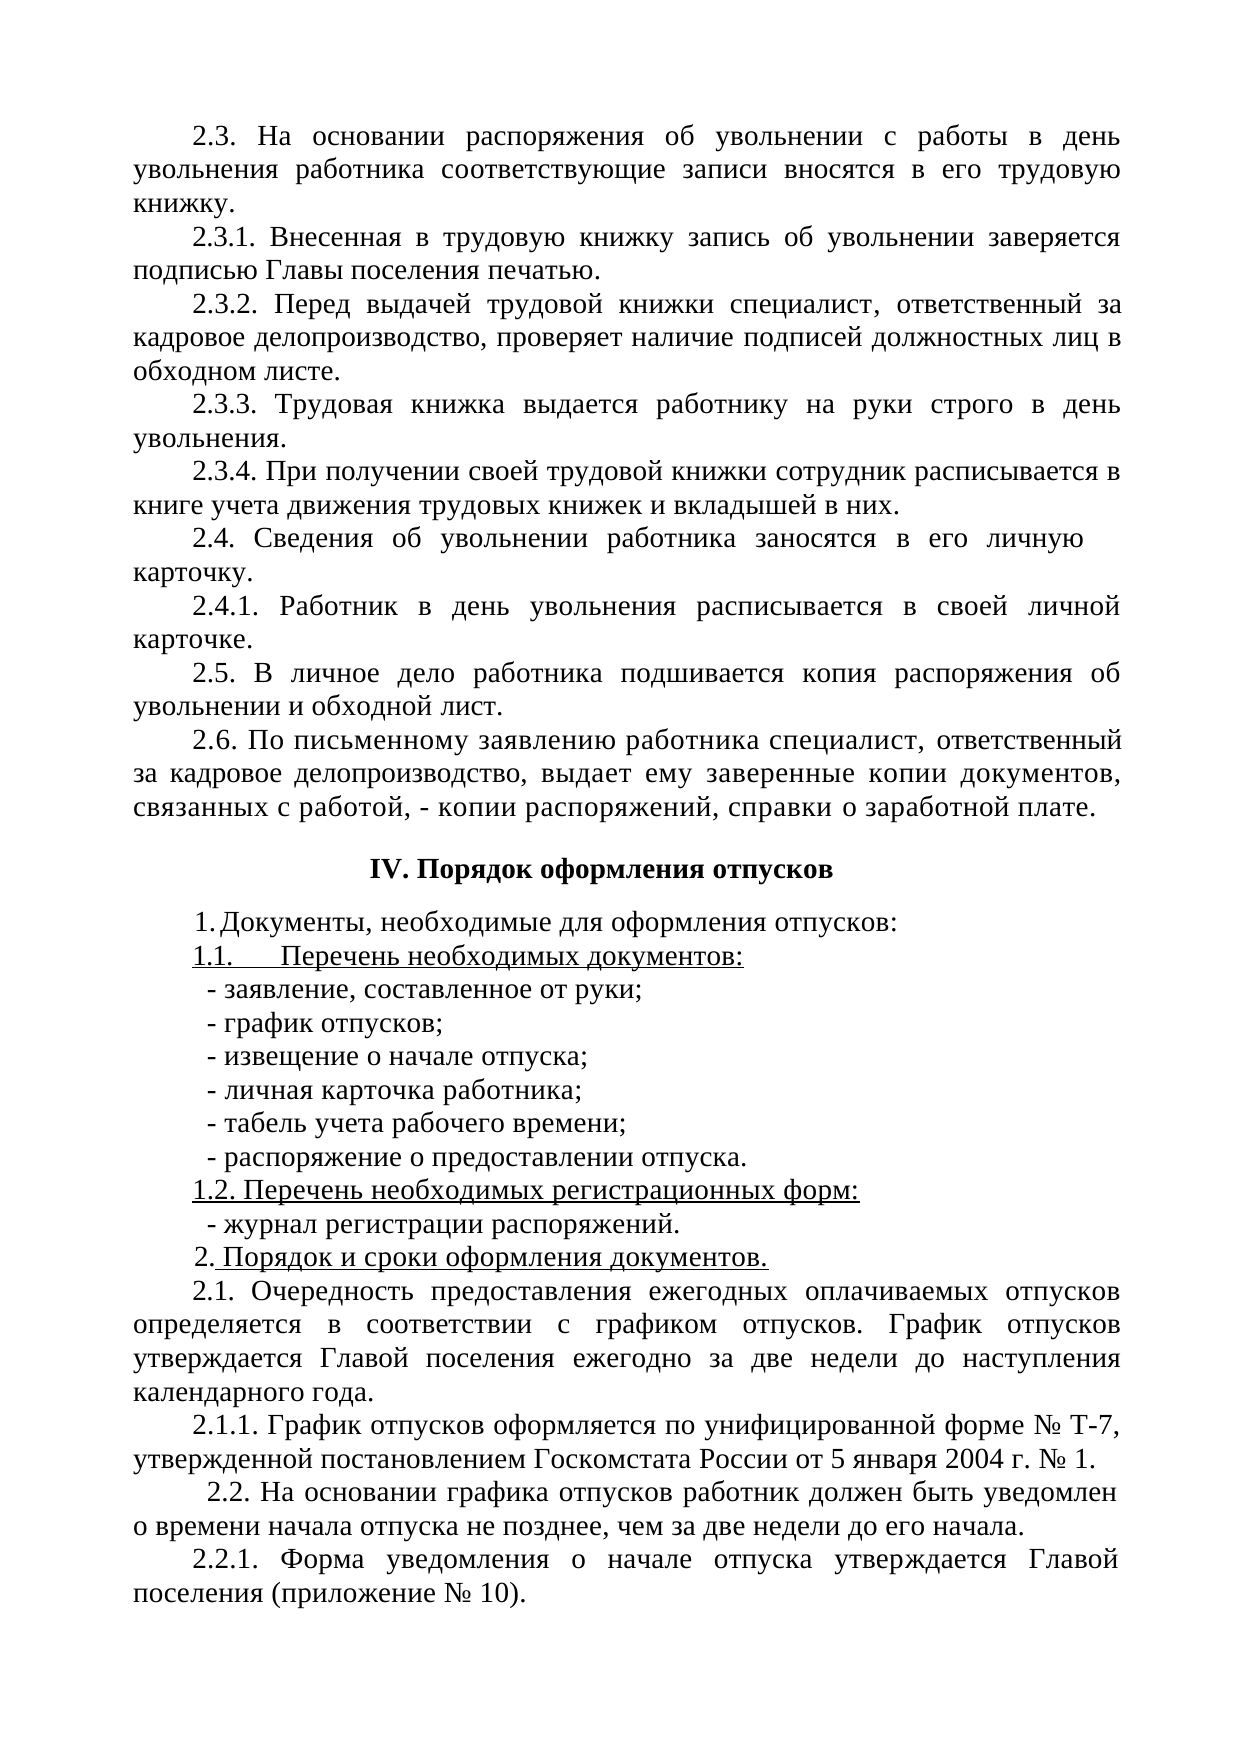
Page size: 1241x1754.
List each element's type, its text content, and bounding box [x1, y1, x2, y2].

text 2.3.2. Перед выдачей трудовой книжки специалист, ответственный за кадровое делопроизводство, проверяет наличие подписей должностных лиц в обходном листе. [133, 286, 1122, 386]
text 1.2. Перечень необходимых регистрационных форм: [133, 1172, 1122, 1206]
text 2.4.1. Работник в день увольнения расписывается в своей личной карточке. [133, 588, 1122, 655]
text 2.6. По письменному заявлению работника специалист, ответственный за кадровое делопроизводство, выдает ему заверенные копии документов, связанных с работой, - копии распоряжений, справки о заработной плате. [133, 722, 1122, 822]
text - журнал регистрации распоряжений. [133, 1206, 1122, 1239]
text 2.3.1. Внесенная в трудовую книжку запись об увольнении заверяется подписью Главы поселения печатью. [133, 219, 1122, 286]
text IV. Порядок оформления отпусков [133, 851, 1070, 885]
list - табель учета рабочего времени; [133, 1105, 1122, 1139]
list 1. Документы, необходимые для оформления отпусков: [133, 904, 1133, 938]
text 2.4. Сведения об увольнении работника заносятся в его личную карточку. [133, 521, 1084, 588]
text 2.3.4. При получении своей трудовой книжки сотрудник расписывается в книге учета движения трудовых книжек и вкладышей в них. [133, 453, 1122, 521]
text 2.3. На основании распоряжения об увольнении с работы в день увольнения работника соответствующие записи вносятся в его трудовую книжку. [133, 118, 1122, 219]
list - личная карточка работника; [133, 1072, 1122, 1105]
list - извещение о начале отпуска; [133, 1038, 1122, 1072]
text 2.1. Очередность предоставления ежегодных оплачиваемых отпусков определяется в соответствии с графиком отпусков. График отпусков утверждается Главой поселения ежегодно за две недели до наступления календарного года. [133, 1273, 1122, 1407]
list - график отпусков; [133, 1005, 1122, 1038]
text 2.2. На основании графика отпусков работник должен быть уведомлен о времени начала отпуска не позднее, чем за две недели до его начала. [133, 1474, 1119, 1541]
text 2.3.3. Трудовая книжка выдается работнику на руки строго в день увольнения. [133, 386, 1122, 453]
text 2.2.1. Форма уведомления о начале отпуска утверждается Главой поселения (приложение № 10). [133, 1541, 1119, 1608]
list - распоряжение о предоставлении отпуска. [133, 1139, 1122, 1172]
text 2.5. В личное дело работника подшивается копия распоряжения об увольнении и обходной лист. [133, 655, 1122, 722]
text 2.1.1. График отпусков оформляется по унифицированной форме № Т-7, утвержденной постановлением Госкомстата России от 5 января 2004 г. № 1. [133, 1407, 1122, 1474]
text 1.1. Перечень необходимых документов: [133, 938, 1122, 971]
text 2. Порядок и сроки оформления документов. [133, 1239, 1122, 1273]
list - заявление, составленное от руки; [133, 971, 1122, 1005]
